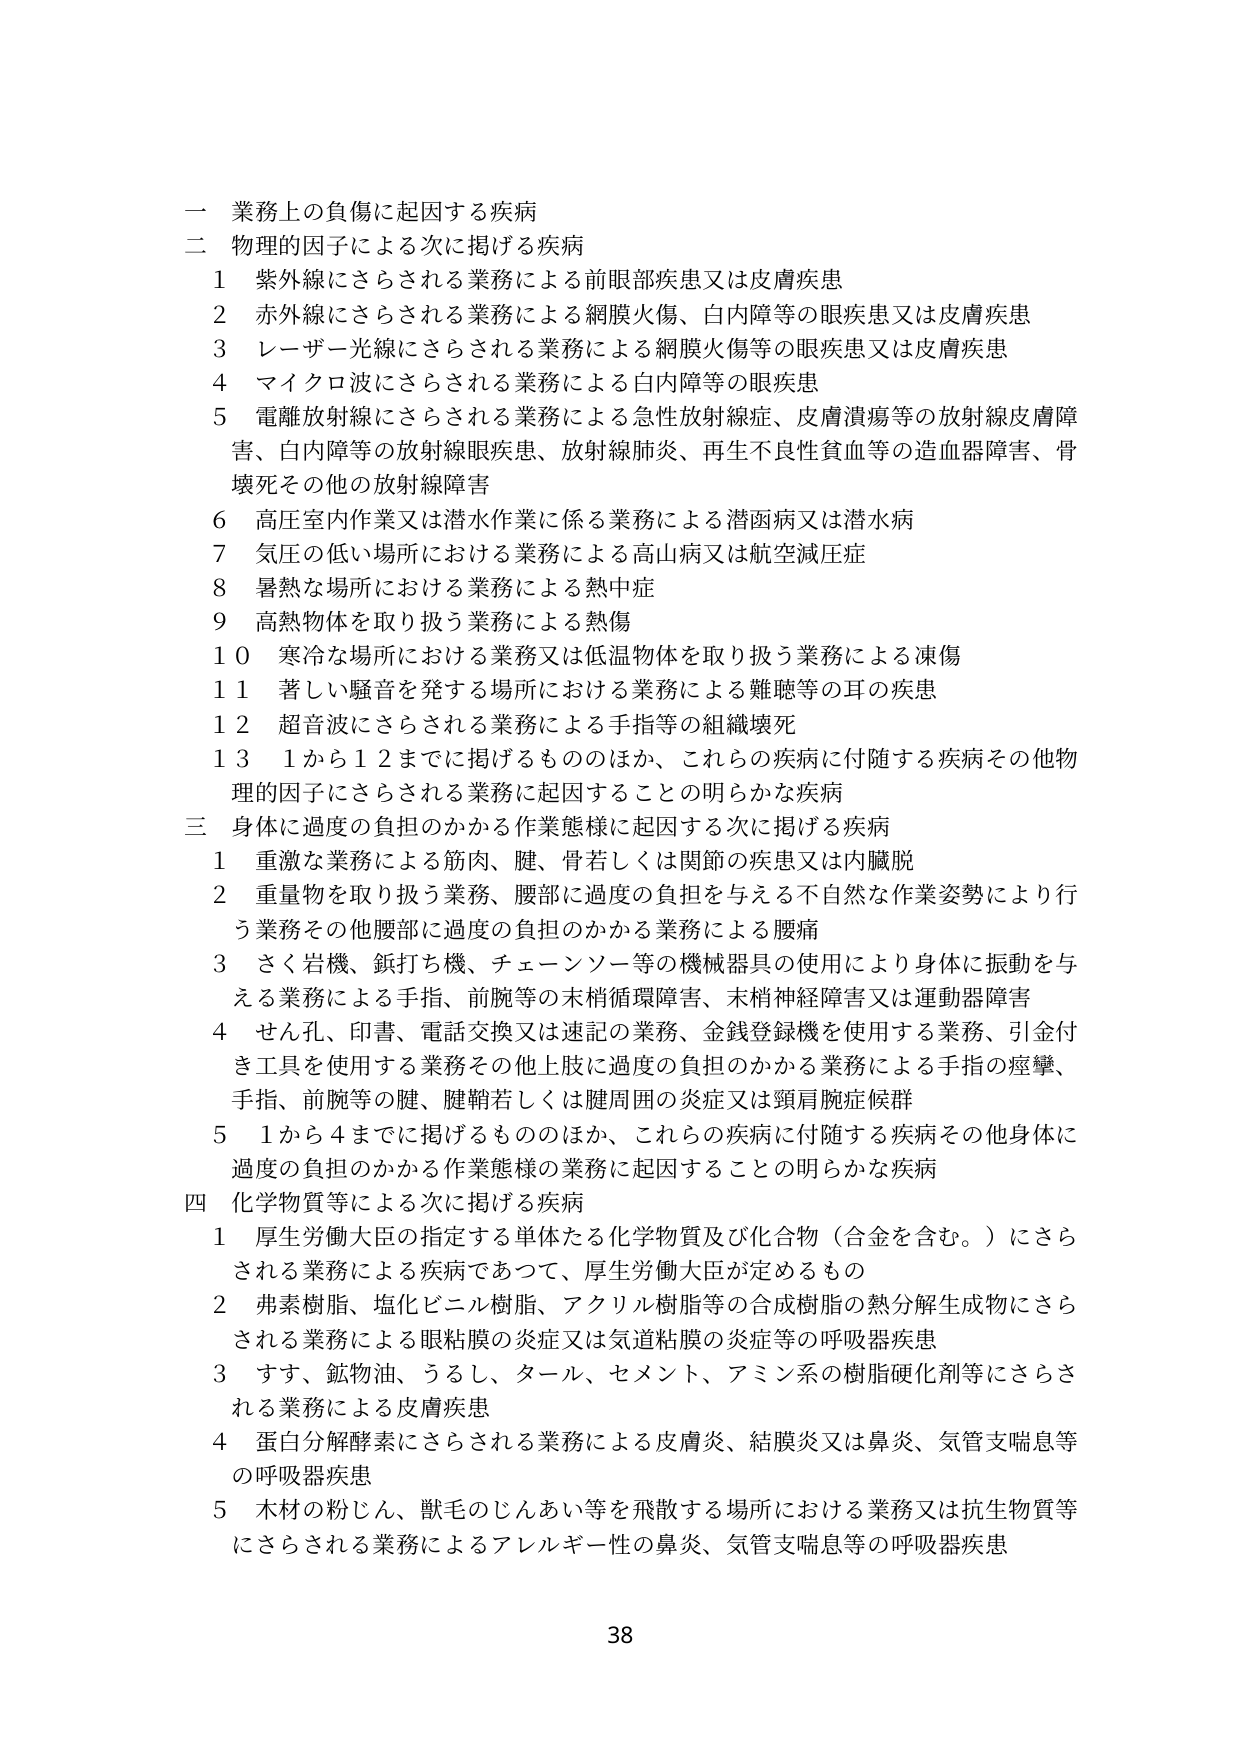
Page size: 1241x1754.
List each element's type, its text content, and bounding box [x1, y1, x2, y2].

text ４ マイクロ波にさらされる業務による白内障等の眼疾患 [207, 364, 1079, 399]
text １ 紫外線にさらされる業務による前眼部疾患又は皮膚疾患 [207, 262, 1079, 296]
text ５ 木材の粉じん、獣毛のじんあい等を飛散する場所における業務又は抗生物質等にさらされる業務によるアレルギー性の鼻炎、気管支喘息等の呼吸器疾患 [207, 1492, 1079, 1560]
text ４ せん孔、印書、電話交換又は速記の業務、金銭登録機を使用する業務、引金付き工具を使用する業務その他上肢に過度の負担のかかる業務による手指の痙攣、手指、前腕等の腱、腱鞘若しくは腱周囲の炎症又は頸肩腕症候群 [207, 1014, 1079, 1116]
text １０ 寒冷な場所における業務又は低温物体を取り扱う業務による凍傷 [207, 638, 1079, 672]
text １ 重激な業務による筋肉、腱、骨若しくは関節の疾患又は内臓脱 [207, 843, 1079, 877]
text ３ さく岩機、鋲打ち機、チェーンソー等の機械器具の使用により身体に振動を与える業務による手指、前腕等の末梢循環障害、末梢神経障害又は運動器障害 [207, 945, 1079, 1014]
text ２ 弗素樹脂、塩化ビニル樹脂、アクリル樹脂等の合成樹脂の熱分解生成物にさらされる業務による眼粘膜の炎症又は気道粘膜の炎症等の呼吸器疾患 [207, 1287, 1079, 1355]
text 三 身体に過度の負担のかかる作業態様に起因する次に掲げる疾病 [184, 809, 1079, 843]
text ６ 高圧室内作業又は潜水作業に係る業務による潜函病又は潜水病 [207, 501, 1079, 535]
text ２ 赤外線にさらされる業務による網膜火傷、白内障等の眼疾患又は皮膚疾患 [207, 296, 1079, 330]
text １ 厚生労働大臣の指定する単体たる化学物質及び化合物（合金を含む。）にさらされる業務による疾病であつて、厚生労働大臣が定めるもの [207, 1219, 1079, 1287]
text 二 物理的因子による次に掲げる疾病 [184, 228, 1079, 262]
text 四 化学物質等による次に掲げる疾病 [184, 1184, 1079, 1219]
text １３ １から１２までに掲げるもののほか、これらの疾病に付随する疾病その他物理的因子にさらされる業務に起因することの明らかな疾病 [207, 740, 1079, 809]
text ５ 電離放射線にさらされる業務による急性放射線症、皮膚潰瘍等の放射線皮膚障害、白内障等の放射線眼疾患、放射線肺炎、再生不良性貧血等の造血器障害、骨壊死その他の放射線障害 [207, 399, 1079, 501]
text ５ １から４までに掲げるもののほか、これらの疾病に付随する疾病その他身体に過度の負担のかかる作業態様の業務に起因することの明らかな疾病 [207, 1116, 1079, 1184]
text １１ 著しい騒音を発する場所における業務による難聴等の耳の疾患 [207, 672, 1079, 706]
text ２ 重量物を取り扱う業務、腰部に過度の負担を与える不自然な作業姿勢により行う業務その他腰部に過度の負担のかかる業務による腰痛 [207, 877, 1079, 945]
text ３ すす、鉱物油、うるし、タール、セメント、アミン系の樹脂硬化剤等にさらされる業務による皮膚疾患 [207, 1355, 1079, 1424]
text ３ レーザー光線にさらされる業務による網膜火傷等の眼疾患又は皮膚疾患 [207, 330, 1079, 364]
text ４ 蛋白分解酵素にさらされる業務による皮膚炎、結膜炎又は鼻炎、気管支喘息等の呼吸器疾患 [207, 1424, 1079, 1492]
text ９ 高熱物体を取り扱う業務による熱傷 [207, 604, 1079, 638]
text ８ 暑熱な場所における業務による熱中症 [207, 569, 1079, 604]
text １２ 超音波にさらされる業務による手指等の組織壊死 [207, 706, 1079, 740]
text 一 業務上の負傷に起因する疾病 [184, 194, 1079, 228]
text ７ 気圧の低い場所における業務による高山病又は航空減圧症 [207, 535, 1079, 569]
